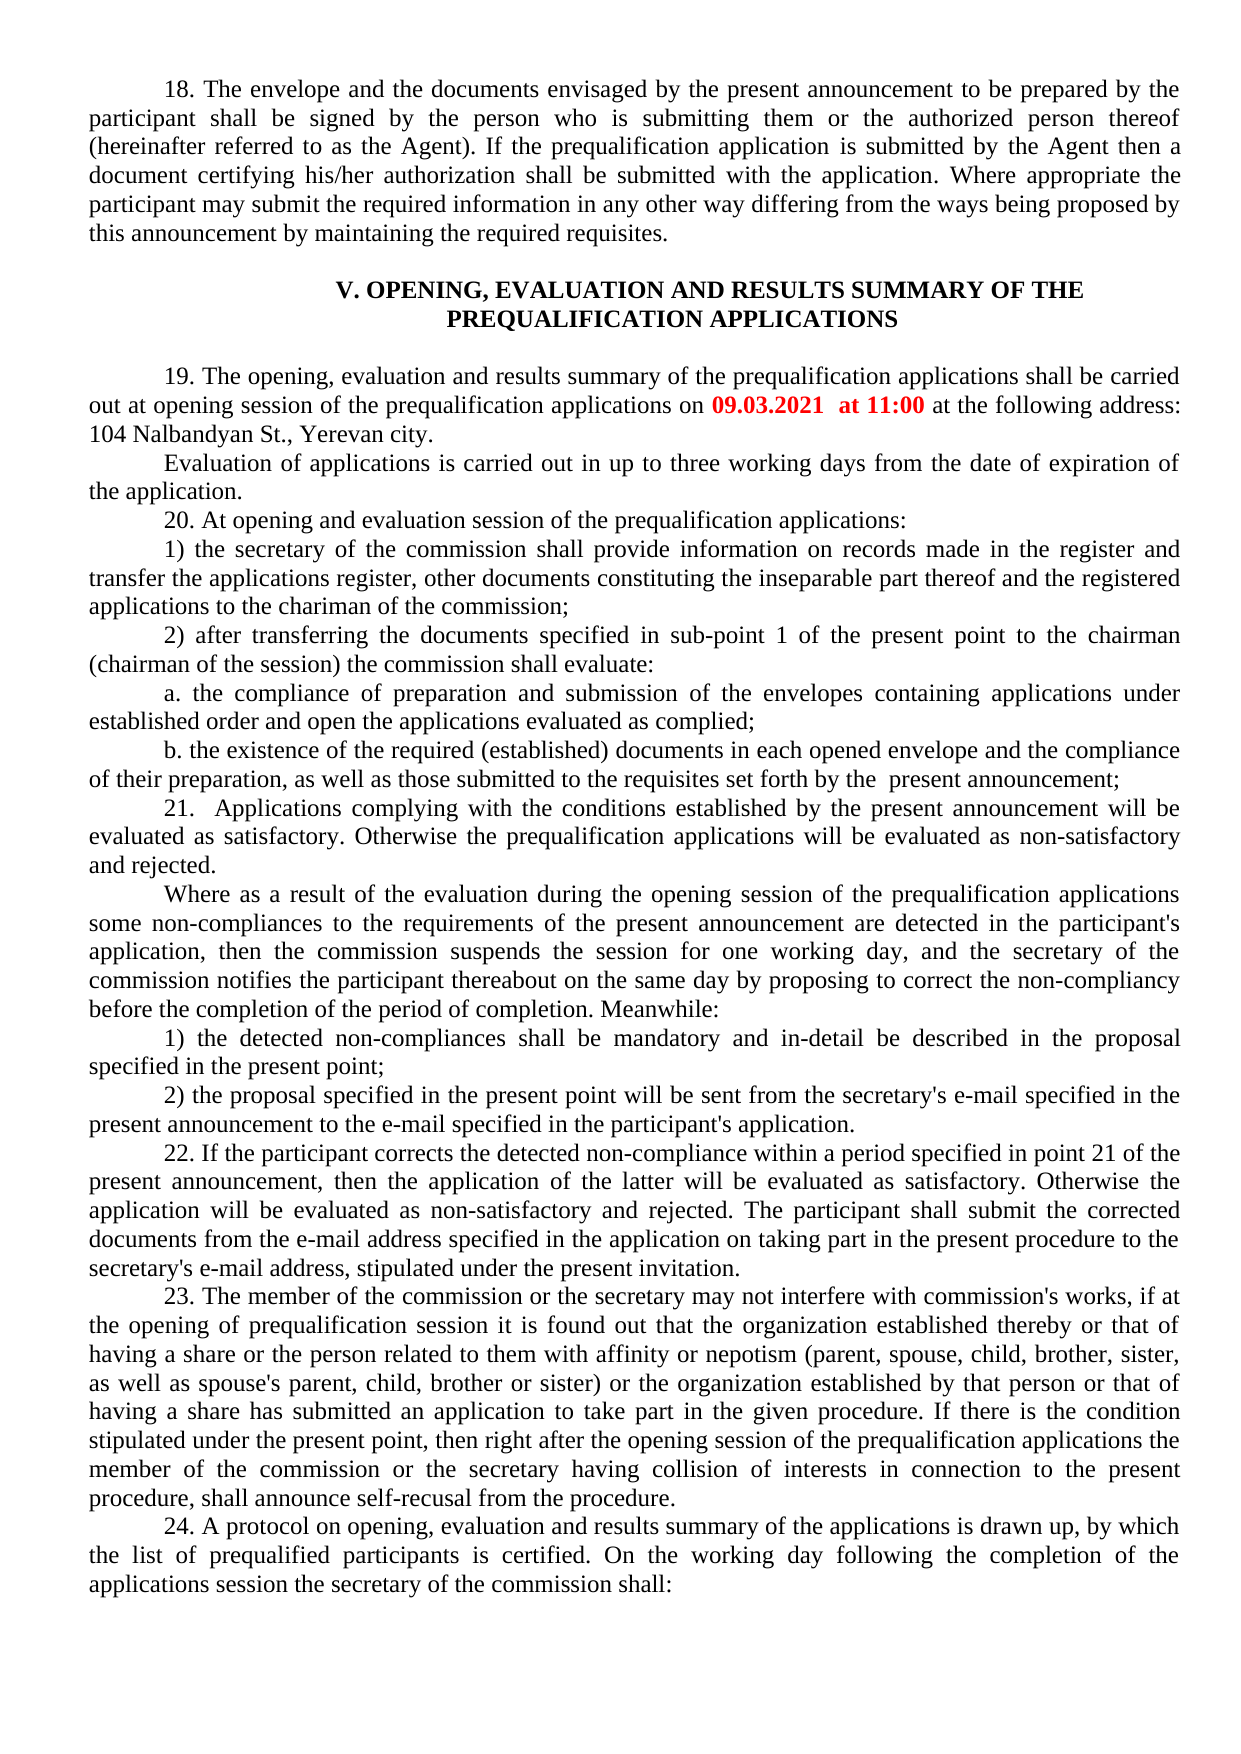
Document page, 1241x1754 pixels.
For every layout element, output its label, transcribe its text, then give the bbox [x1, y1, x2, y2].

text b. the existence of the required (established) documents in each opened envelope and the compliance of their preparation, as well as those submitted to the requisites set forth by the present announcement; [89, 735, 1181, 793]
text Evaluation of applications is carried out in up to three working days from the date of expiration of the application. [89, 448, 1181, 505]
text 19. The opening, evaluation and results summary of the prequalification applications shall be carried out at opening session of the prequalification applications on 09.03.2021 at 11:00 at the following address: 104 Nalbandyan St., Yerevan city. [89, 361, 1181, 448]
text 23. The member of the commission or the secretary may not interfere with commission's works, if at the opening of prequalification session it is found out that the organization established thereby or that of having a share or the person related to them with affinity or nepotism (parent, spouse, child, brother, sister, as well as spouse's parent, child, brother or sister) or the organization established by that person or that of having a share has submitted an application to take part in the given procedure. If there is the condition stipulated under the present point, then right after the opening session of the prequalification applications the member of the commission or the secretary having collision of interests in connection to the present procedure, shall announce self-recusal from the procedure. [89, 1281, 1181, 1511]
text 22. If the participant corrects the detected non-compliance within a period specified in point 21 of the present announcement, then the application of the latter will be evaluated as satisfactory. Otherwise the application will be evaluated as non-satisfactory and rejected. The participant shall submit the corrected documents from the e-mail address specified in the application on taking part in the present procedure to the secretary's e-mail address, stipulated under the present invitation. [89, 1138, 1181, 1281]
text 20. At opening and evaluation session of the prequalification applications: [89, 505, 1181, 534]
text V. OPENING, EVALUATION AND RESULTS SUMMARY OF THE PREQUALIFICATION APPLICATIONS [164, 275, 1181, 333]
text Where as a result of the evaluation during the opening session of the prequalification applications some non-compliances to the requirements of the present announcement are detected in the participant's application, then the commission suspends the session for one working day, and the secretary of the commission notifies the participant thereabout on the same day by proposing to correct the non-compliancy before the completion of the period of completion. Meanwhile: [89, 879, 1181, 1023]
text 24. A protocol on opening, evaluation and results summary of the applications is drawn up, by which the list of prequalified participants is certified. On the working day following the completion of the applications session the secretary of the commission shall: [89, 1511, 1181, 1598]
text 1) the detected non-compliances shall be mandatory and in-detail be described in the proposal specified in the present point; [89, 1023, 1181, 1080]
text 18. The envelope and the documents envisaged by the present announcement to be prepared by the participant shall be signed by the person who is submitting them or the authorized person thereof (hereinafter referred to as the Agent). If the prequalification application is submitted by the Agent then a document certifying his/her authorization shall be submitted with the application. Where appropriate the participant may submit the required information in any other way differing from the ways being proposed by this announcement by maintaining the required requisites. [89, 74, 1181, 246]
text 2) the proposal specified in the present point will be sent from the secretary's e-mail specified in the present announcement to the e-mail specified in the participant's application. [89, 1080, 1181, 1138]
text 2) after transferring the documents specified in sub-point 1 of the present point to the chairman (chairman of the session) the commission shall evaluate: [89, 620, 1181, 678]
text 21. Applications complying with the conditions established by the present announcement will be evaluated as satisfactory. Otherwise the prequalification applications will be evaluated as non-satisfactory and rejected. [89, 793, 1181, 879]
text a. the compliance of preparation and submission of the envelopes containing applications under established order and open the applications evaluated as complied; [89, 678, 1181, 735]
text 1) the secretary of the commission shall provide information on records made in the register and transfer the applications register, other documents constituting the inseparable part thereof and the registered applications to the chariman of the commission; [89, 534, 1181, 620]
